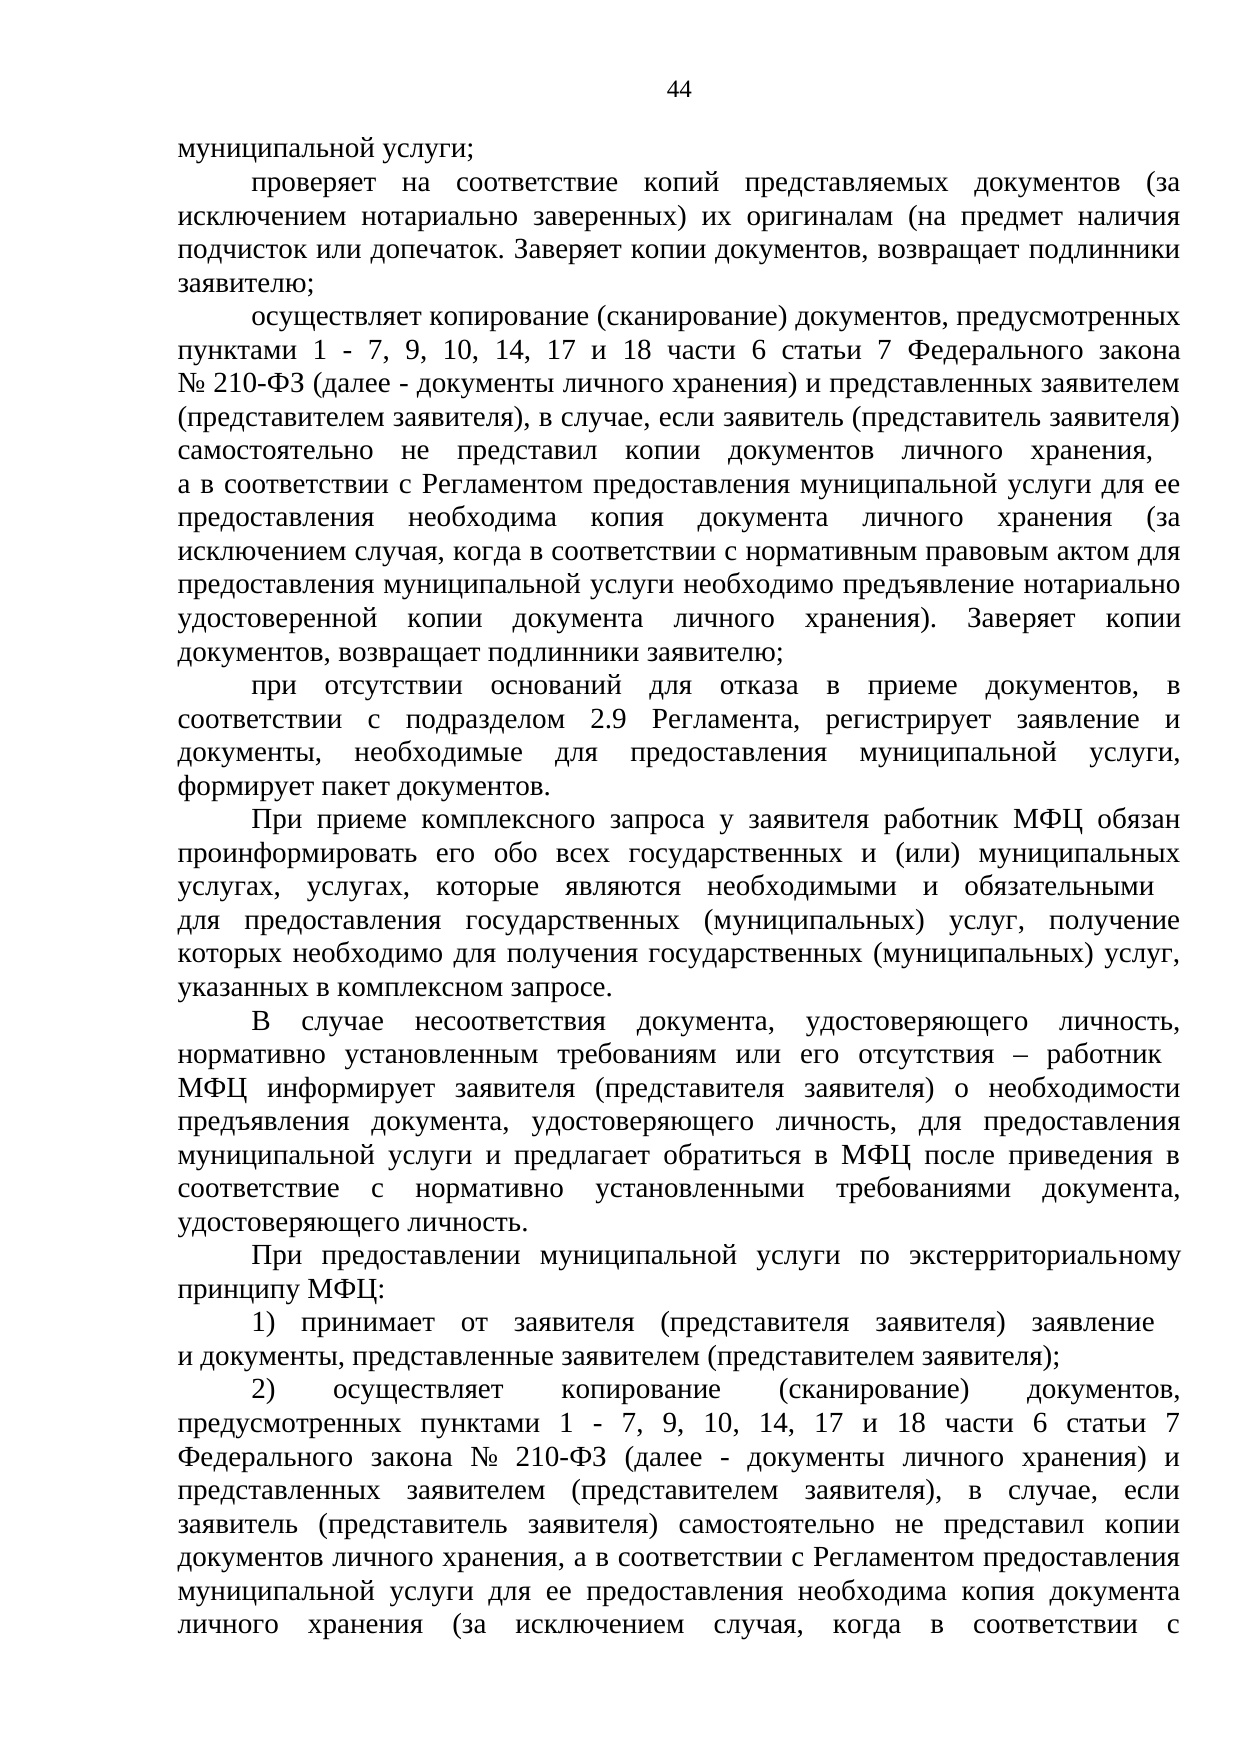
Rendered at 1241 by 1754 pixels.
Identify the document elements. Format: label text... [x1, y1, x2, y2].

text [177, 1372, 1181, 1640]
text осуществляет копирование (сканирование) документов, предусмотренных пунктами 1 - 7, 9, 10, 14, 17 и 18 части 6 статьи 7 Федерального закона № 210-ФЗ (далее - документы личного хранения) и представленных заявителем (представителем заявителя), в случае, если заявитель (представитель заявителя) самостоятельно не представил копии документов личного хранения, а в соответствии с Регламентом предоставления муниципальной услуги для ее предоставления необходима копия документа личного хранения (за исключением случая, когда в соответствии с нормативным правовым актом для предоставления муниципальной услуги необходимо предъявление нотариально удостоверенной копии документа личного хранения). Заверяет копии документов, возвращает подлинники заявителю; [177, 298, 1181, 667]
text проверяет на соответствие копий представляемых документов (за исключением нотариально заверенных) их оригиналам (на предмет наличия подчисток или допечаток. Заверяет копии документов, возвращает подлинники заявителю; [177, 164, 1181, 298]
text при отсутствии оснований для отказа в приеме документов, в соответствии с подразделом 2.9 Регламента, регистрирует заявление и документы, необходимые для предоставления муниципальной услуги, формирует пакет документов. [177, 667, 1181, 801]
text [177, 131, 1181, 164]
text 1) принимает от заявителя (представителя заявителя) заявление и документы, представленные заявителем (представителем заявителя); [177, 1304, 1181, 1372]
text При приеме комплексного запроса у заявителя работник МФЦ обязан проинформировать его обо всех государственных и (или) муниципальных услугах, услугах, которые являются необходимыми и обязательными для предоставления государственных (муниципальных) услуг, получение которых необходимо для получения государственных (муниципальных) услуг, указанных в комплексном запросе. [177, 801, 1181, 1003]
text При предоставлении муниципальной услуги по экстерриториальному принципу МФЦ: [177, 1237, 1181, 1304]
text В случае несоответствия документа, удостоверяющего личность, нормативно установленным требованиям или его отсутствия – работник МФЦ информирует заявителя (представителя заявителя) о необходимости предъявления документа, удостоверяющего личность, для предоставления муниципальной услуги и предлагает обратиться в МФЦ после приведения в соответствие с нормативно установленными требованиями документа, удостоверяющего личность. [177, 1003, 1181, 1237]
